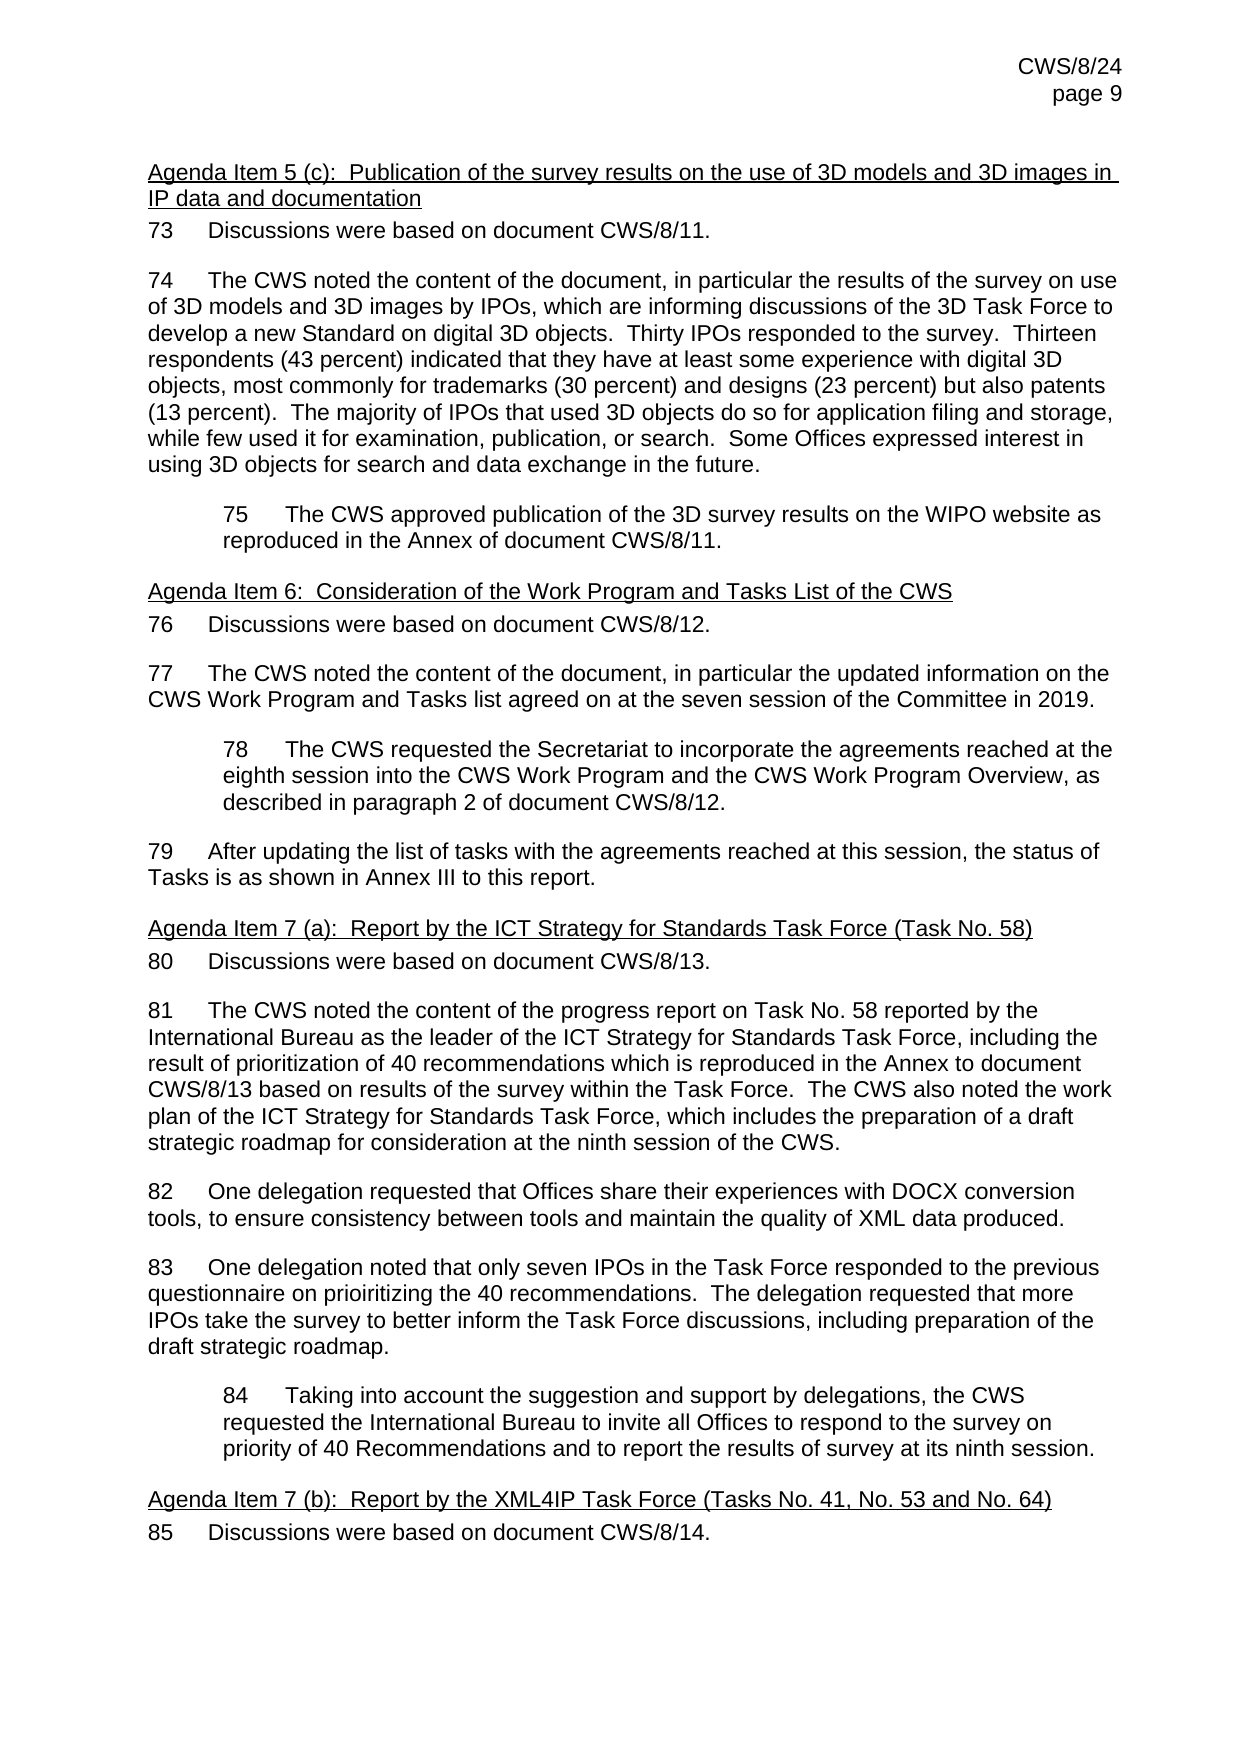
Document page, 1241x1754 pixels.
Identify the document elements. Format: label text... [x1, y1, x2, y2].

text After updating the list of tasks with the agreements reached at this session, the status of Tasks is as shown in Annex III to this report. [148, 838, 1122, 890]
subtitle Agenda Item 6: Consideration of the Work Program and Tasks List of the CWS [148, 578, 1122, 604]
text One delegation noted that only seven IPOs in the Task Force responded to the previous questionnaire on prioiritizing the 40 recommendations. The delegation requested that more IPOs take the survey to better inform the Task Force discussions, including preparation of the draft strategic roadmap. [148, 1254, 1122, 1359]
text The CWS noted the content of the document, in particular the results of the survey on use of 3D models and 3D images by IPOs, which are informing discussions of the 3D Task Force to develop a new Standard on digital 3D objects. Thirty IPOs responded to the survey. Thirteen respondents (43 percent) indicated that they have at least some experience with digital 3D objects, most commonly for trademarks (30 percent) and designs (23 percent) but also patents (13 percent). The majority of IPOs that used 3D objects do so for application filing and storage, while few used it for examination, publication, or search. Some Offices expressed interest in using 3D objects for search and data exchange in the future. [148, 267, 1122, 478]
subtitle Agenda Item 5 (c): Publication of the survey results on the use of 3D models and 3D images in IP data and documentation [148, 158, 1122, 211]
text Discussions were based on document CWS/8/11. [148, 217, 1122, 244]
text The CWS approved publication of the 3D survey results on the WIPO website as reproduced in the Annex of document CWS/8/11. [223, 501, 1122, 553]
text The CWS noted the content of the progress report on Task No. 58 reported by the International Bureau as the leader of the ICT Strategy for Standards Task Force, including the result of prioritization of 40 recommendations which is reproduced in the Annex to document CWS/8/13 based on results of the survey within the Task Force. The CWS also noted the work plan of the ICT Strategy for Standards Task Force, which includes the preparation of a draft strategic roadmap for consideration at the ninth session of the CWS. [148, 997, 1122, 1155]
text The CWS requested the Secretariat to incorporate the agreements reached at the eighth session into the CWS Work Program and the CWS Work Program Overview, as described in paragraph 2 of document CWS/8/12. [223, 736, 1122, 815]
text The CWS noted the content of the document, in particular the updated information on the CWS Work Program and Tasks list agreed on at the seven session of the Committee in 2019. [148, 660, 1122, 713]
text Taking into account the suggestion and support by delegations, the CWS requested the International Bureau to invite all Offices to respond to the survey on priority of 40 Recommendations and to report the results of survey at its ninth session. [223, 1382, 1122, 1461]
text Discussions were based on document CWS/8/14. [148, 1519, 1122, 1545]
text One delegation requested that Offices share their experiences with DOCX conversion tools, to ensure consistency between tools and maintain the quality of XML data produced. [148, 1178, 1122, 1231]
text Discussions were based on document CWS/8/12. [148, 611, 1122, 637]
subtitle Agenda Item 7 (b): Report by the XML4IP Task Force (Tasks No. 41, No. 53 and No. 64) [148, 1486, 1122, 1513]
subtitle Agenda Item 7 (a): Report by the ICT Strategy for Standards Task Force (Task No. 58) [148, 915, 1122, 942]
text Discussions were based on document CWS/8/13. [148, 948, 1122, 974]
